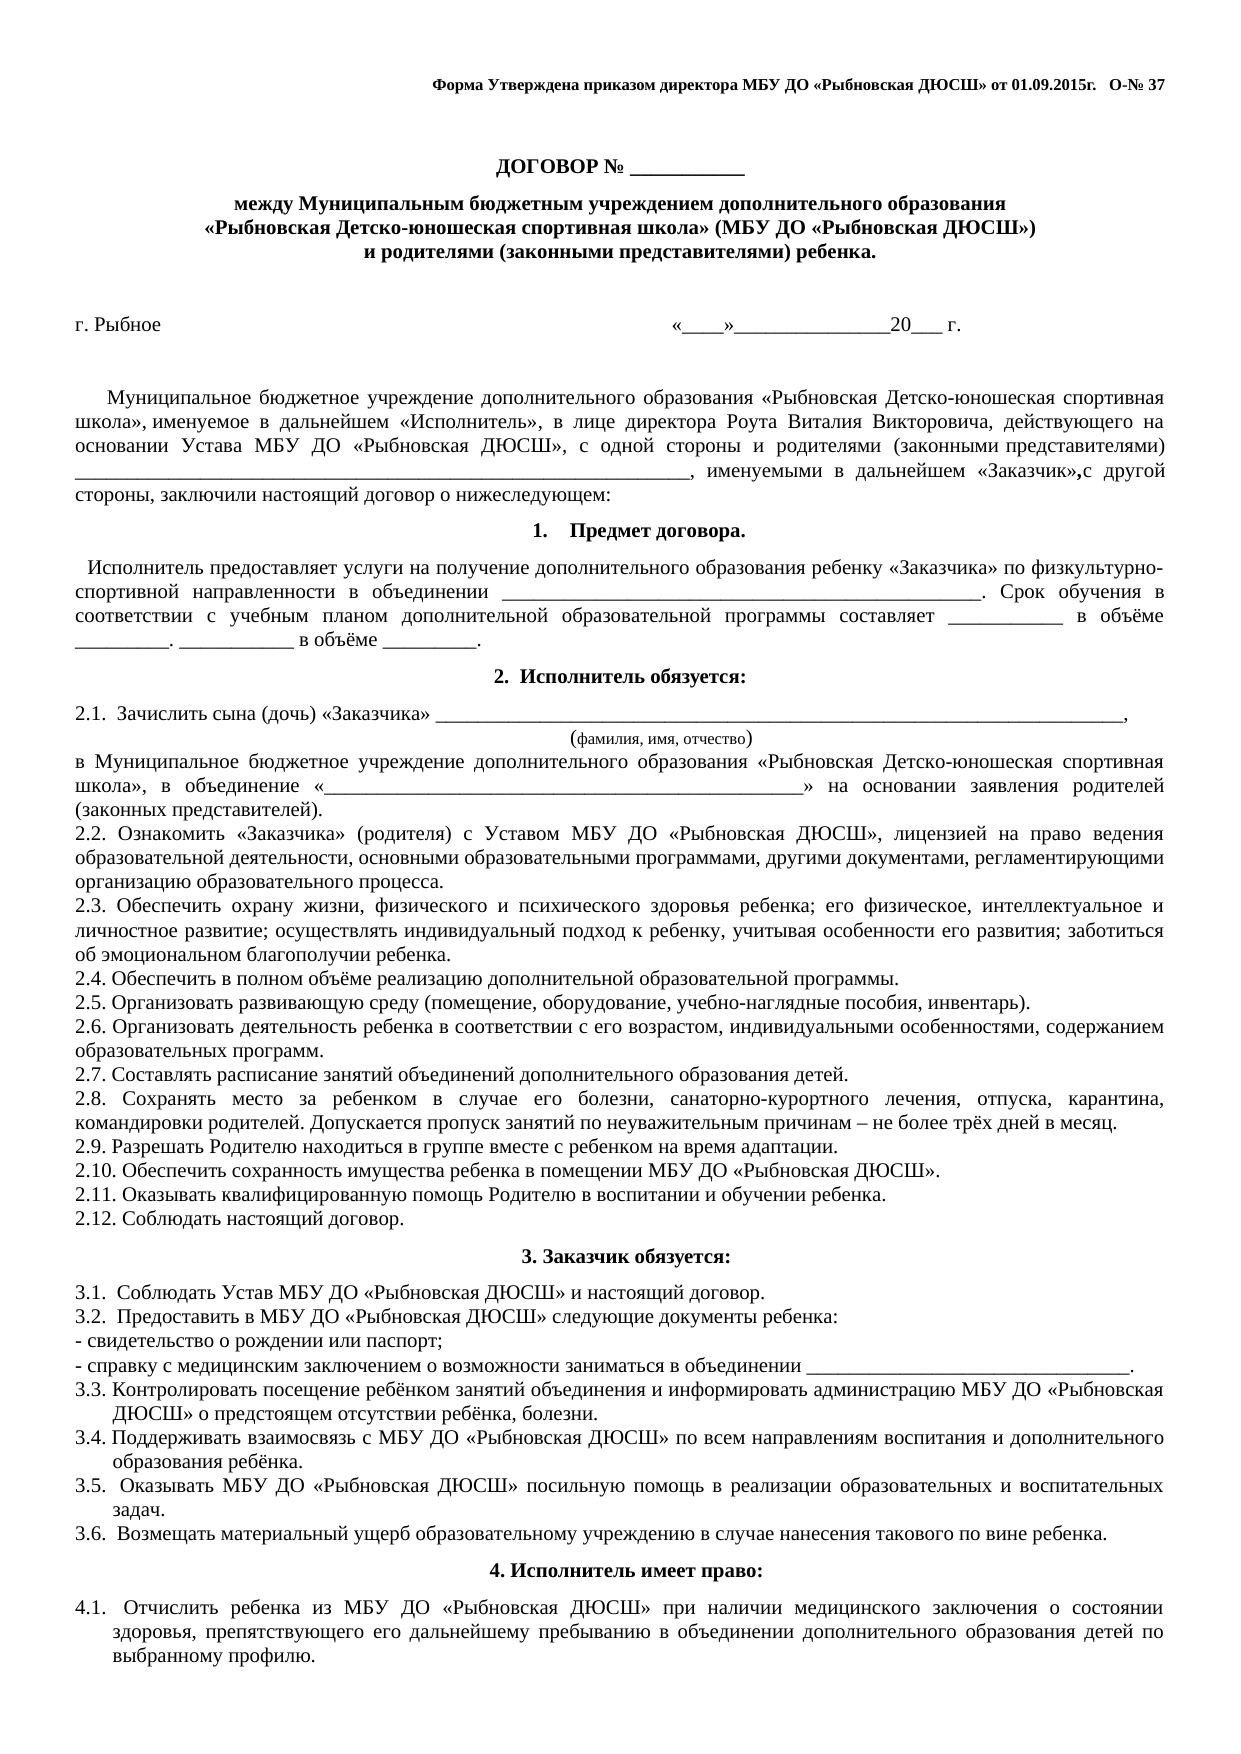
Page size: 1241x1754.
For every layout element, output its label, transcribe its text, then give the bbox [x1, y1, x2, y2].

text Форма Утверждена приказом директора МБУ ДО «Рыбновская ДЮСШ» от 01.09.2015г. О-№ 37 [75, 75, 1165, 94]
text (фамилия, имя, отчество) [75, 725, 1165, 749]
text 4. Исполнитель имеет право: [87, 1557, 1165, 1582]
text 2.10. Обеспечить сохранность имущества ребенка в помещении МБУ ДО «Рыбновская ДЮСШ». [75, 1158, 1165, 1182]
text 2.3. Обеспечить охрану жизни, физического и психического здоровья ребенка; его физическое, интеллектуальное и личностное развитие; осуществлять индивидуальный подход к ребенку, учитывая особенности его развития; заботиться об эмоциональном благополучии ребенка. [75, 893, 1165, 966]
text 3. Заказчик обязуется: [87, 1243, 1165, 1268]
text 4.1. Отчислить ребенка из МБУ ДО «Рыбновская ДЮСШ» при наличии медицинского заключения о состоянии здоровья, препятствующего его дальнейшему пребыванию в объединении дополнительного образования детей по выбранному профилю. [75, 1595, 1165, 1667]
text 2.8. Сохранять место за ребенком в случае его болезни, санаторно-курортного лечения, отпуска, карантина, командировки родителей. Допускается пропуск занятий по неуважительным причинам – не более трёх дней в месяц. [75, 1086, 1165, 1134]
text между Муниципальным бюджетным учреждением дополнительного образования [75, 191, 1165, 215]
text в Муниципальное бюджетное учреждение дополнительного образования «Рыбновская Детско-юношеская спортивная школа», в объединение «______________________________________________» на основании заявления родителей (законных представителей). [75, 749, 1165, 821]
text 3.2. Предоставить в МБУ ДО «Рыбновская ДЮСШ» следующие документы ребенка: [75, 1304, 1165, 1328]
text ДОГОВОР № ___________ [75, 154, 1165, 178]
text 2.9. Разрешать Родителю находиться в группе вместе с ребенком на время адаптации. [75, 1134, 1165, 1158]
text 2.1. Зачислить сына (дочь) «Заказчика» __________________________________________________________________, [75, 701, 1165, 725]
text 2.2. Ознакомить «Заказчика» (родителя) с Уставом МБУ ДО «Рыбновская ДЮСШ», лицензией на право ведения образовательной деятельности, основными образовательными программами, другими документами, регламентирующими организацию образовательного процесса. [75, 821, 1165, 893]
text 2.7. Составлять расписание занятий объединений дополнительного образования детей. [75, 1062, 1165, 1086]
text 3.6. Возмещать материальный ущерб образовательному учреждению в случае нанесения такового по вине ребенка. [75, 1521, 1165, 1545]
text 3.5. Оказывать МБУ ДО «Рыбновская ДЮСШ» посильную помощь в реализации образовательных и воспитательных задач. [75, 1473, 1165, 1521]
text 3.1. Соблюдать Устав МБУ ДО «Рыбновская ДЮСШ» и настоящий договор. [75, 1280, 1165, 1304]
text 2. Исполнитель обязуется: [75, 663, 1165, 688]
text и родителями (законными представителями) ребенка. [75, 239, 1165, 263]
text 3.3. Контролировать посещение ребёнком занятий объединения и информировать администрацию МБУ ДО «Рыбновская ДЮСШ» о предстоящем отсутствии ребёнка, болезни. [75, 1377, 1165, 1425]
text 3.4. Поддерживать взаимосвязь с МБУ ДО «Рыбновская ДЮСШ» по всем направлениям воспитания и дополнительного образования ребёнка. [75, 1425, 1165, 1473]
text г. Рыбное «____»_______________20___ г. [75, 312, 1165, 336]
text 2.5. Организовать развивающую среду (помещение, оборудование, учебно-наглядные пособия, инвентарь). [75, 990, 1165, 1014]
text 2.11. Оказывать квалифицированную помощь Родителю в воспитании и обучении ребенка. [75, 1182, 1165, 1206]
text 2.12. Соблюдать настоящий договор. [75, 1206, 1165, 1230]
text 2.4. Обеспечить в полном объёме реализацию дополнительной образовательной программы. [75, 966, 1165, 990]
text Муниципальное бюджетное учреждение дополнительного образования «Рыбновская Детско-юношеская спортивная школа», именуемое в дальнейшем «Исполнитель», в лице директора Роута Виталия Викторовича, действующего на основании Устава МБУ ДО «Рыбновская ДЮСШ», с одной стороны и родителями (законными представителями) ___________________________________________________________, именуемыми в дальнейшем «Заказчик»,с другой стороны, заключили настоящий договор о нижеследующем: [75, 385, 1165, 506]
text 2.6. Организовать деятельность ребенка в соответствии с его возрастом, индивидуальными особенностями, содержанием образовательных программ. [75, 1014, 1165, 1062]
text «Рыбновская Детско-юношеская спортивная школа» (МБУ ДО «Рыбновская ДЮСШ») [75, 215, 1165, 239]
text - свидетельство о рождении или паспорт; [75, 1328, 1165, 1352]
list Предмет договора. [112, 518, 1165, 542]
text Исполнитель предоставляет услуги на получение дополнительного образования ребенку «Заказчика» по физкультурно-спортивной направленности в объединении ______________________________________________. Срок обучения в соответствии с учебным планом дополнительной образовательной программы составляет ___________ в объёме _________. ___________ в объёме _________. [75, 555, 1165, 651]
text - справку с медицинским заключением о возможности заниматься в объединении _______________________________. [75, 1352, 1165, 1377]
